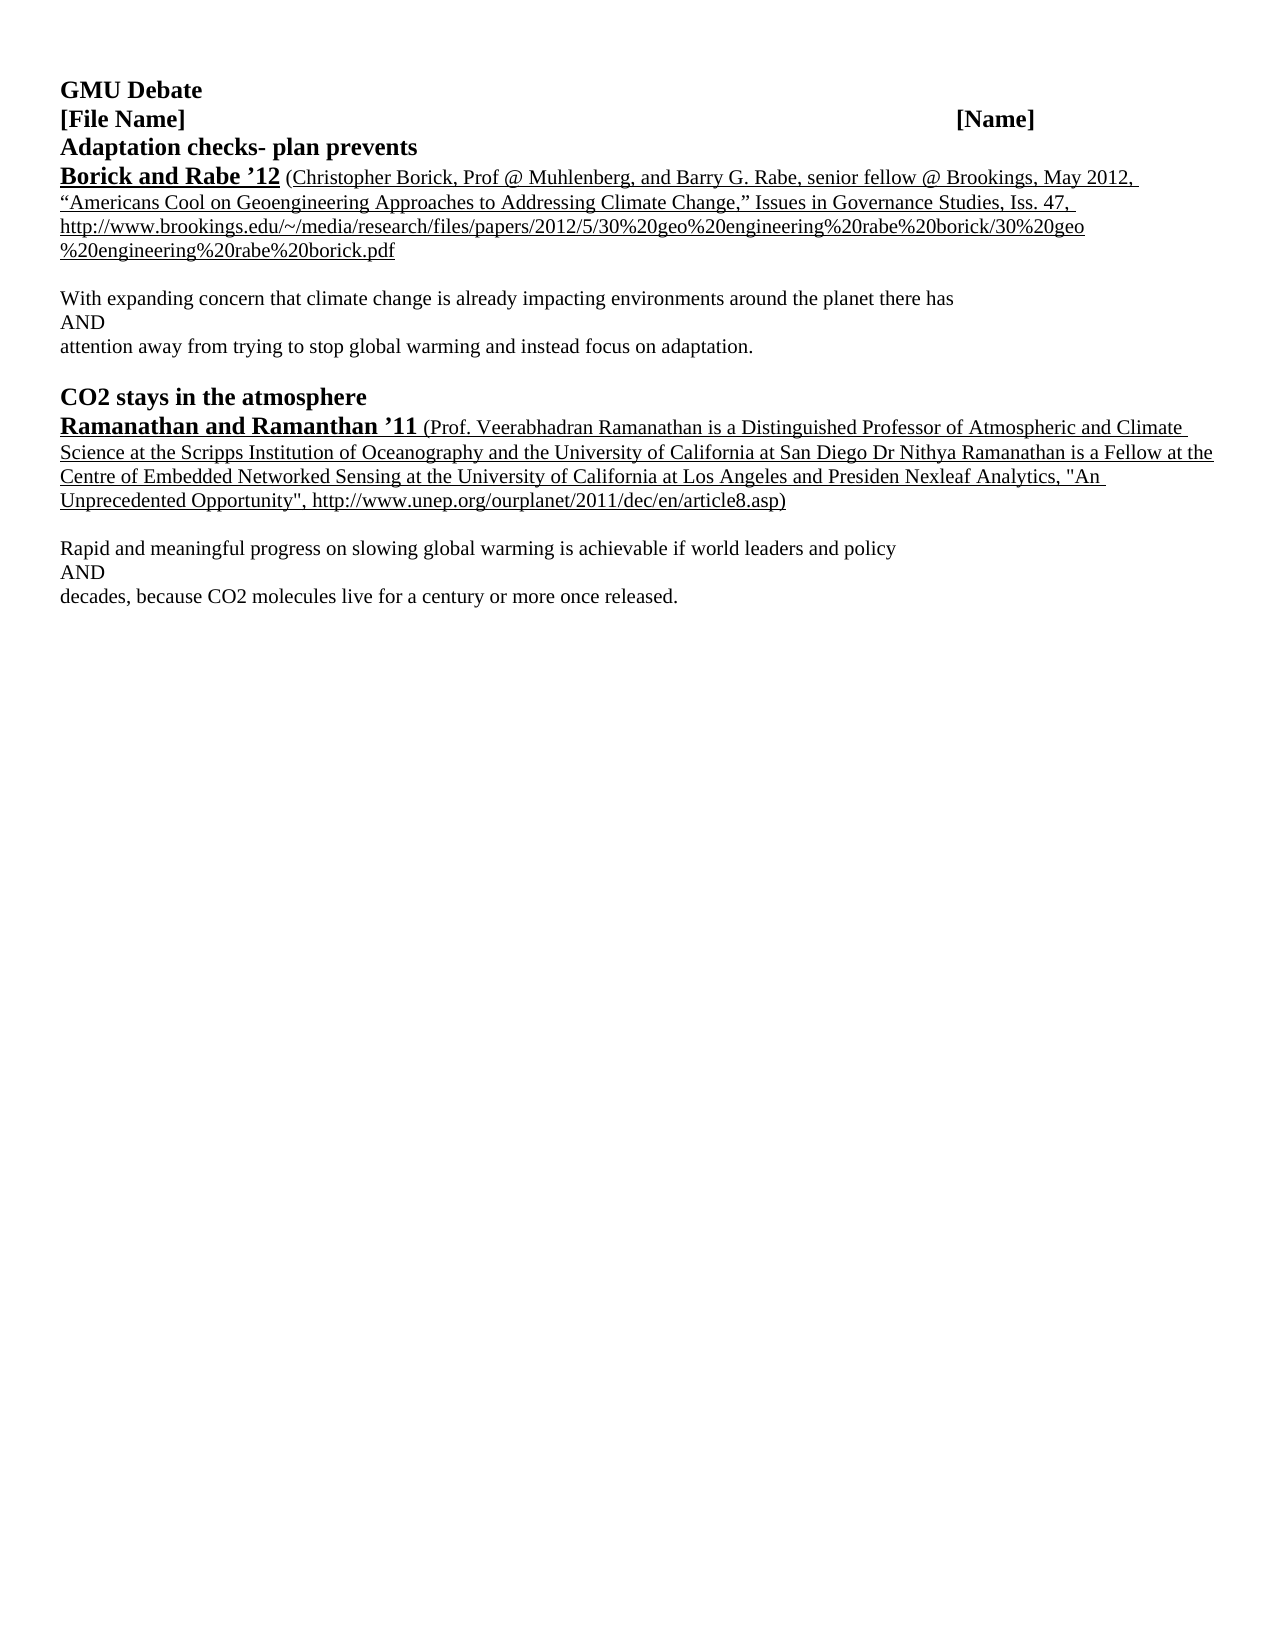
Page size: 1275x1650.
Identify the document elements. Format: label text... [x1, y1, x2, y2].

subtitle Adaptation checks- plan prevents [60, 132, 1215, 161]
text With expanding concern that climate change is already impacting environments around the planet there has [60, 286, 1215, 310]
text AND [60, 310, 1215, 334]
text Rapid and meaningful progress on slowing global warming is achievable if world leaders and policy [60, 536, 1215, 560]
text Borick and Rabe ’12 (Christopher Borick, Prof @ Muhlenberg, and Barry G. Rabe, senior fellow @ Brookings, May 2012, “Americans Cool on Geoengineering Approaches to Addressing Climate Change,” Issues in Governance Studies, Iss. 47, http://www.brookings.edu/~/media/research/files/papers/2012/5/30%20geo%20engineering%20rabe%20borick/30%20geo%20engineering%20rabe%20borick.pdf [60, 161, 1215, 262]
text decades, because CO2 molecules live for a century or more once released. [60, 584, 1215, 608]
text attention away from trying to stop global warming and instead focus on adaptation. [60, 334, 1215, 358]
subtitle CO2 stays in the atmosphere [60, 382, 1215, 411]
text AND [60, 560, 1215, 584]
text Ramanathan and Ramanthan ’11 (Prof. Veerabhadran Ramanathan is a Distinguished Professor of Atmospheric and Climate Science at the Scripps Institution of Oceanography and the University of California at San Diego Dr Nithya Ramanathan is a Fellow at the Centre of Embedded Networked Sensing at the University of California at Los Angeles and Presiden Nexleaf Analytics, "An Unprecedented Opportunity", http://www.unep.org/ourplanet/2011/dec/en/article8.asp) [60, 411, 1215, 512]
